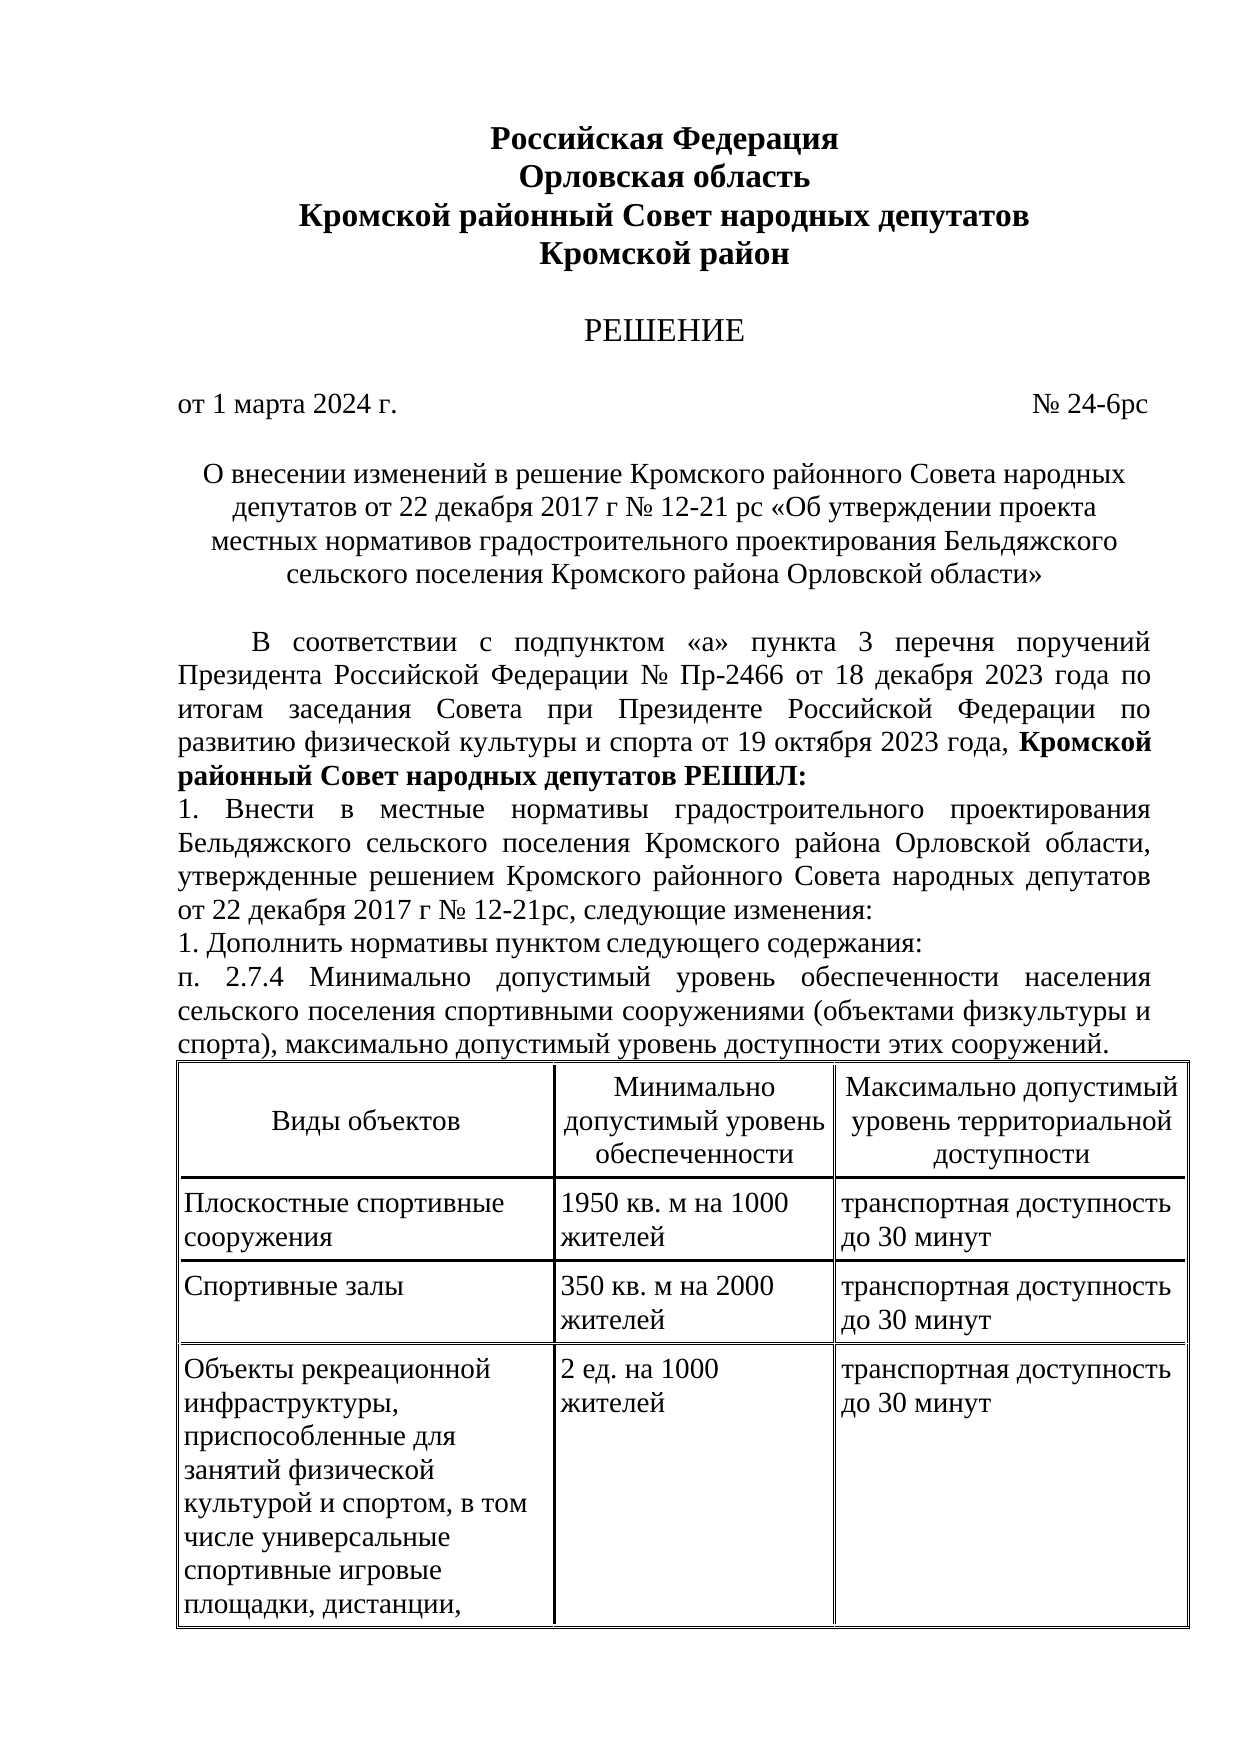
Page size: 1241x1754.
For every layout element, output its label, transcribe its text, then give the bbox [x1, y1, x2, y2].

text 1. Внести в местные нормативы градостроительного проектирования Бельдяжского сельского поселения Кромского района Орловской области, утвержденные решением Кромского районного Совета народных депутатов от 22 декабря № 12-21рс, следующие изменения: [177, 791, 1152, 926]
text Орловская область [177, 156, 1152, 195]
list Дополнить нормативы пунктом следующего содержания: [177, 926, 1152, 959]
text РЕШЕНИЕ [177, 310, 1152, 348]
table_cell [554, 1345, 835, 1626]
text Кромской район [177, 233, 1152, 271]
table_cell транспортная доступность до 30 минут [836, 1176, 1187, 1259]
table_cell 350 кв. м на 2000 жителей [556, 1262, 833, 1342]
table_cell 1950 кв. м на 1000 жителей [556, 1179, 833, 1259]
text от 1 марта 2024 г. № 24-6рс [177, 386, 1152, 420]
table_header Максимально допустимый уровень территориальной доступности [835, 1063, 1187, 1176]
table_header Минимально допустимый уровень обеспеченности [554, 1063, 835, 1176]
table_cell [835, 1342, 1188, 1626]
table_cell Спортивные залы [179, 1259, 553, 1342]
text Кромской районный Совет народных депутатов [177, 195, 1152, 233]
text Российская Федерация [177, 118, 1152, 156]
list п. 2.7.4 Минимально допустимый уровень обеспеченности населения сельского поселения спортивными сооружениями (объектами физкультуры и спорта), максимально допустимый уровень доступности этих сооружений. [177, 959, 1152, 1060]
text В соответствии с подпунктом «а» пункта 3 перечня поручений Президента Российской Федерации № Пр-2466 от 18 декабря 2023 года по итогам заседания Совета при Президенте Российской Федерации по развитию физической культуры и спорта от 19 октября 2023 года, Кромской районный Совет народных депутатов РЕШИЛ: [177, 624, 1152, 791]
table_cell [177, 1342, 554, 1626]
text О внесении изменений в решение Кромского районного Совета народных депутатов от 22 декабря № 12-21 рс «Об утверждении проекта местных нормативов градостроительного проектирования Бельдяжского сельского поселения Кромского района Орловской области» [177, 456, 1152, 590]
table_cell транспортная доступность до 30 минут [836, 1259, 1187, 1342]
table_cell Плоскостные спортивные сооружения [179, 1176, 553, 1259]
table_header Виды объектов [177, 1061, 554, 1176]
